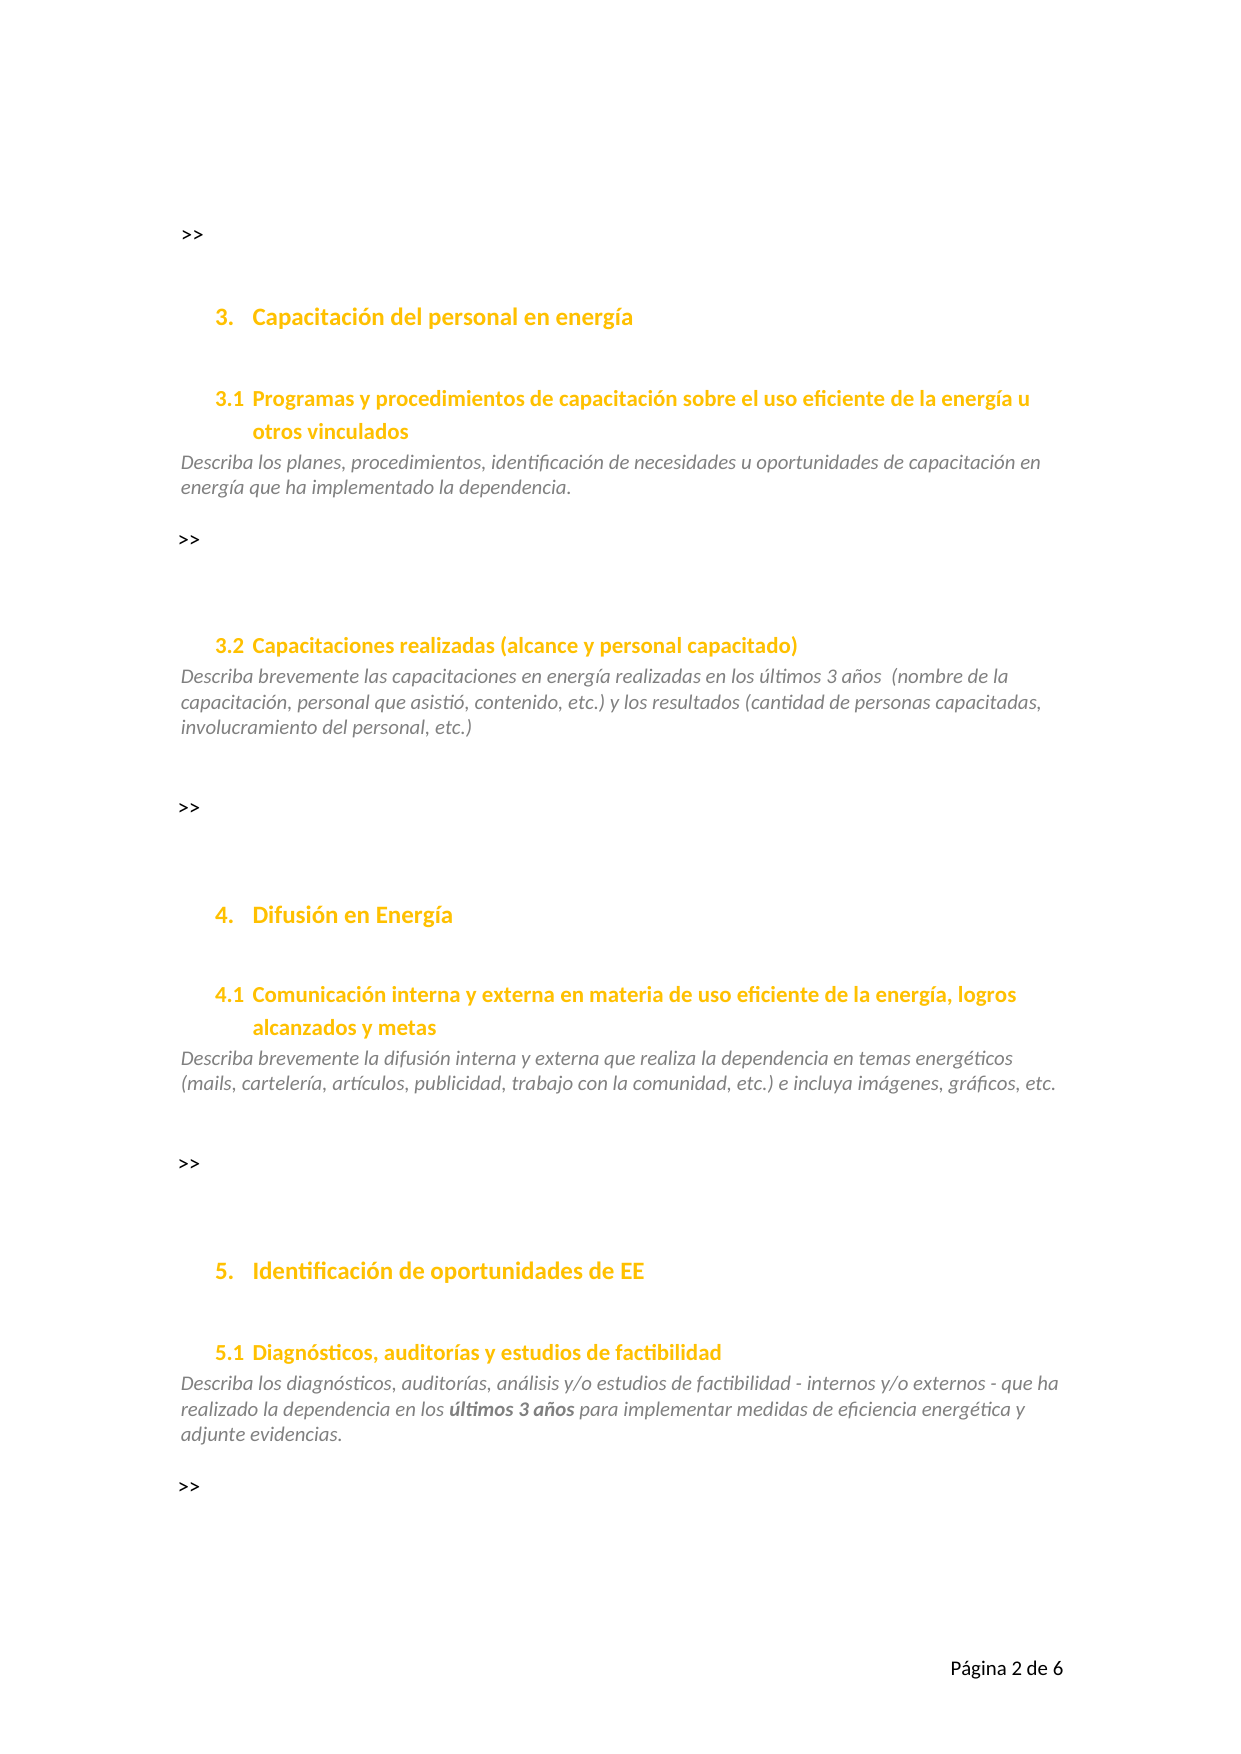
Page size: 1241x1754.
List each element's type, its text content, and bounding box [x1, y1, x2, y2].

text >> [177, 1472, 1063, 1500]
text >> [181, 220, 1063, 248]
subtitle Capacitaciones realizadas (alcance y personal capacitado) [215, 631, 1063, 659]
subtitle Diagnósticos, auditorías y estudios de factibilidad [215, 1338, 1063, 1366]
subtitle Programas y procedimientos de capacitación sobre el uso eficiente de la energía u otros vinculados [215, 384, 1063, 445]
subtitle Capacitación del personal en energía [215, 301, 1063, 332]
text >> [177, 793, 1063, 821]
subtitle Difusión en Energía [215, 899, 1063, 929]
subtitle Identificación de oportunidades de EE [215, 1255, 1063, 1285]
subtitle Comunicación interna y externa en materia de uso eficiente de la energía, logros alcanzados y metas [215, 981, 1063, 1041]
text >> [177, 1149, 1063, 1177]
text Describa brevemente la difusión interna y externa que realiza la dependencia en temas energéticos (mails, cartelería, artículos, publicidad, trabajo con la comunidad, etc.) e incluya imágenes, gráficos, etc. [181, 1045, 1063, 1096]
text Describa brevemente las capacitaciones en energía realizadas en los últimos 3 años (nombre de la capacitación, personal que asistió, contenido, etc.) y los resultados (cantidad de personas capacitadas, involucramiento del personal, etc.) [181, 663, 1063, 740]
text Describa los planes, procedimientos, identificación de necesidades u oportunidades de capacitación en energía que ha implementado la dependencia. [181, 449, 1063, 500]
text >> [177, 525, 1063, 553]
text Describa los diagnósticos, auditorías, análisis y/o estudios de factibilidad - internos y/o externos - que ha realizado la dependencia en los últimos 3 años para implementar medidas de eficiencia energética y adjunte evidencias. [181, 1371, 1063, 1447]
